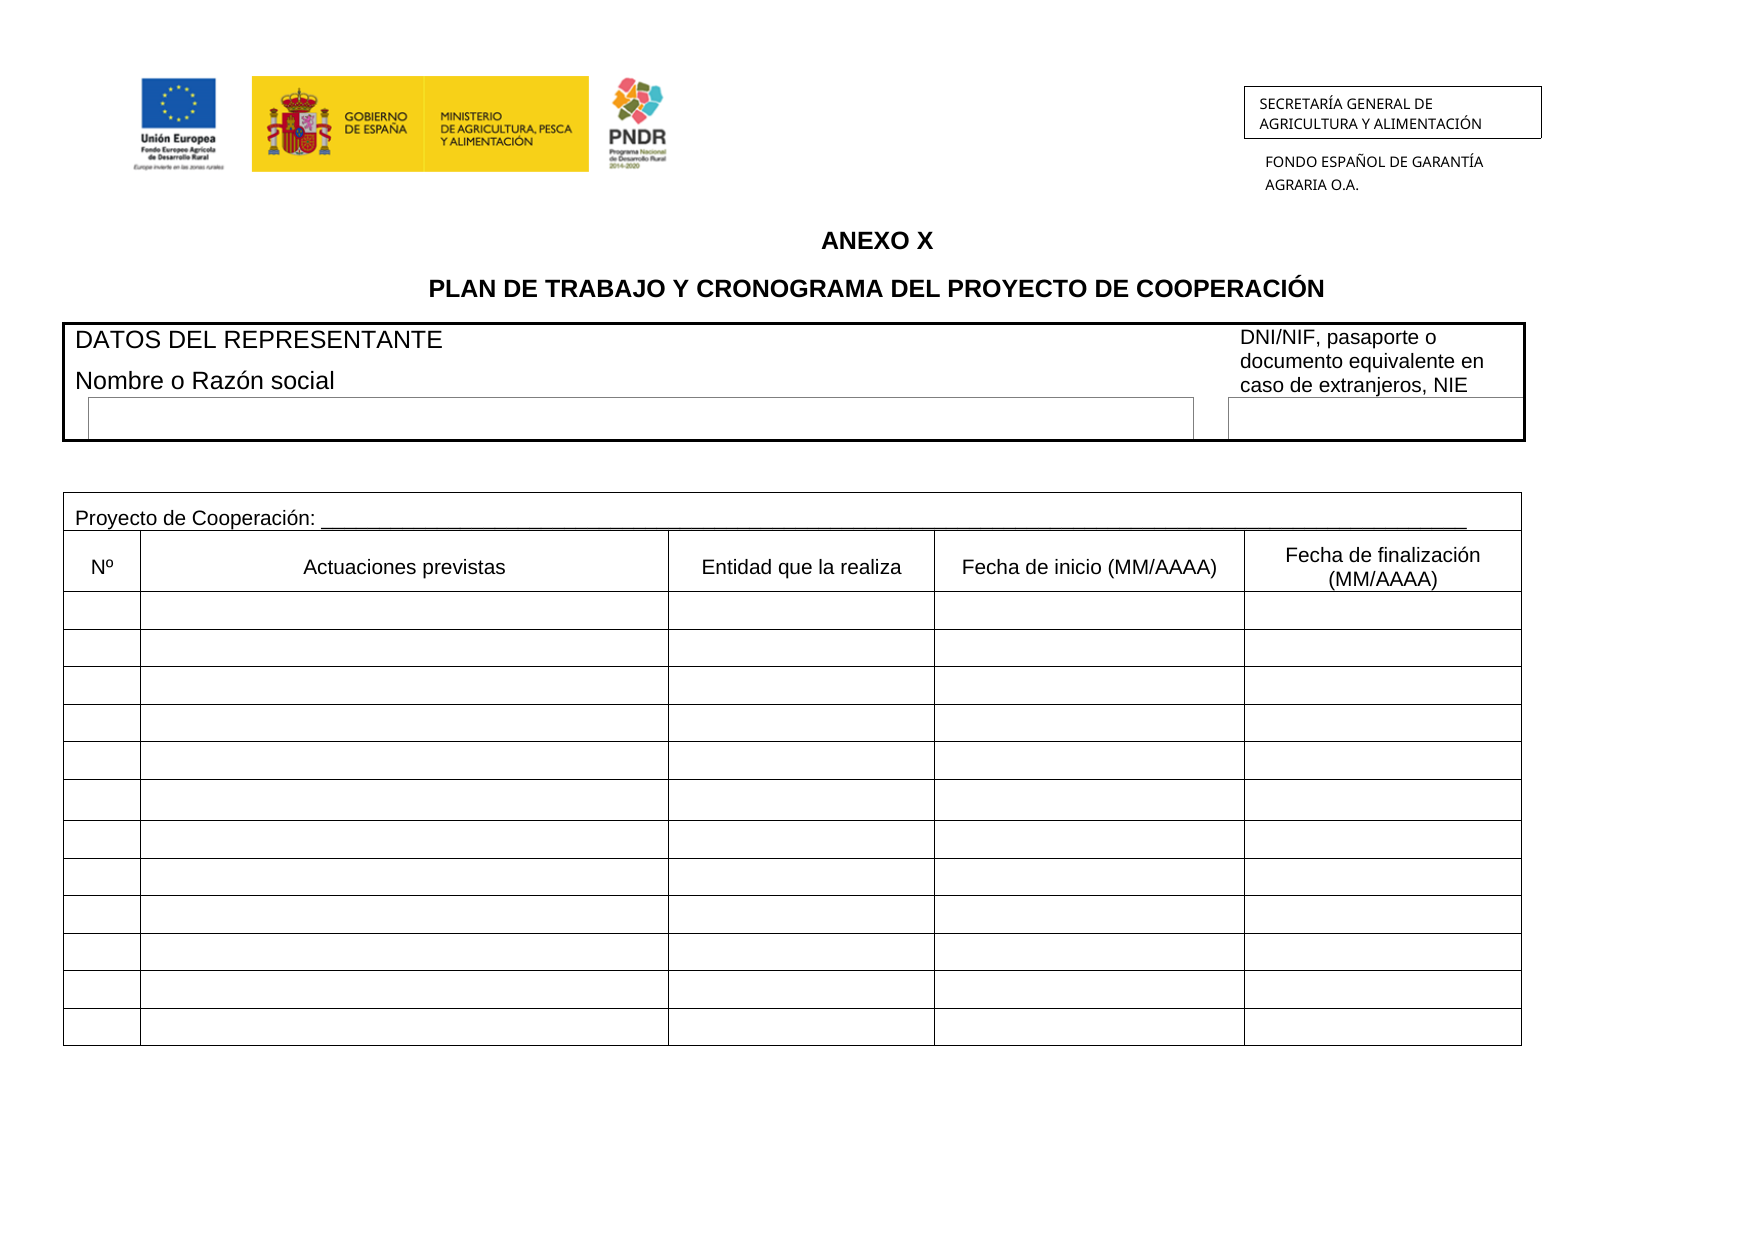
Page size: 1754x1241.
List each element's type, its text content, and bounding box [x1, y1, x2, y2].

table_cell [64, 780, 140, 820]
table_cell Fecha de inicio (MM/AAAA) [935, 531, 1244, 591]
table_header DATOS DEL REPRESENTANTE Nombre o Razón social [65, 325, 1229, 397]
table_cell [64, 859, 140, 895]
table_cell [64, 742, 140, 778]
table_cell [64, 630, 140, 666]
table_cell [1245, 667, 1521, 703]
table_cell Fecha de finalización (MM/AAAA) [1245, 531, 1521, 591]
table_cell [935, 705, 1244, 741]
table_cell [65, 397, 88, 439]
table_cell [141, 896, 668, 932]
table_cell [1245, 859, 1521, 895]
table_cell [141, 859, 668, 895]
table_cell [669, 667, 934, 703]
table_cell [141, 1009, 668, 1045]
table_cell [1194, 397, 1228, 439]
table_cell [89, 398, 1193, 439]
table_cell [1245, 780, 1521, 820]
table_cell [141, 630, 668, 666]
table_cell [64, 971, 140, 1007]
table_cell [1245, 971, 1521, 1007]
table_cell [669, 971, 934, 1007]
table_cell [669, 934, 934, 970]
table_cell [935, 971, 1244, 1007]
table_cell Nº [64, 531, 140, 591]
table_cell [141, 742, 668, 778]
table_cell [935, 859, 1244, 895]
table_cell [669, 1009, 934, 1045]
table_cell [935, 1009, 1244, 1045]
table_cell [141, 667, 668, 703]
table_cell [935, 742, 1244, 778]
table_cell [669, 859, 934, 895]
table_cell [669, 592, 934, 628]
table_header DNI/NIF, pasaporte o documento equivalente en caso de extranjeros, NIE [1229, 325, 1523, 397]
table_cell [141, 592, 668, 628]
table_cell [935, 780, 1244, 820]
table_cell [1245, 1009, 1521, 1045]
table_cell [935, 592, 1244, 628]
table_cell [1245, 896, 1521, 932]
table_cell [669, 821, 934, 857]
table_cell [141, 780, 668, 820]
table_cell [1245, 705, 1521, 741]
table_cell [141, 934, 668, 970]
table_cell [1245, 630, 1521, 666]
table_cell [141, 821, 668, 857]
table_cell [64, 821, 140, 857]
table_cell [935, 630, 1244, 666]
table_header Proyecto de Cooperación: ___________________________________________________________________________________________________ [64, 493, 1521, 529]
table_cell [935, 667, 1244, 703]
table_cell [1245, 742, 1521, 778]
text ANEXO X [75, 226, 1679, 255]
table_cell [935, 934, 1244, 970]
table_cell [64, 592, 140, 628]
table_cell [1229, 398, 1523, 439]
table_cell Entidad que la realiza [669, 531, 934, 591]
table_cell [141, 971, 668, 1007]
table_cell [141, 705, 668, 741]
table_cell [64, 896, 140, 932]
table_cell Actuaciones previstas [141, 531, 668, 591]
table_cell [1245, 934, 1521, 970]
table_cell [1245, 592, 1521, 628]
picture [128, 74, 676, 174]
table_cell [64, 705, 140, 741]
text PLAN DE TRABAJO Y CRONOGRAMA DEL PROYECTO DE COOPERACIÓN [75, 274, 1679, 303]
table_cell [669, 705, 934, 741]
table_cell [669, 780, 934, 820]
table_cell [669, 630, 934, 666]
table_cell [935, 896, 1244, 932]
table_cell [64, 667, 140, 703]
table_cell [935, 821, 1244, 857]
table_cell [64, 1009, 140, 1045]
table_cell [669, 742, 934, 778]
table_cell [1245, 821, 1521, 857]
table_cell [669, 896, 934, 932]
table_cell [64, 934, 140, 970]
